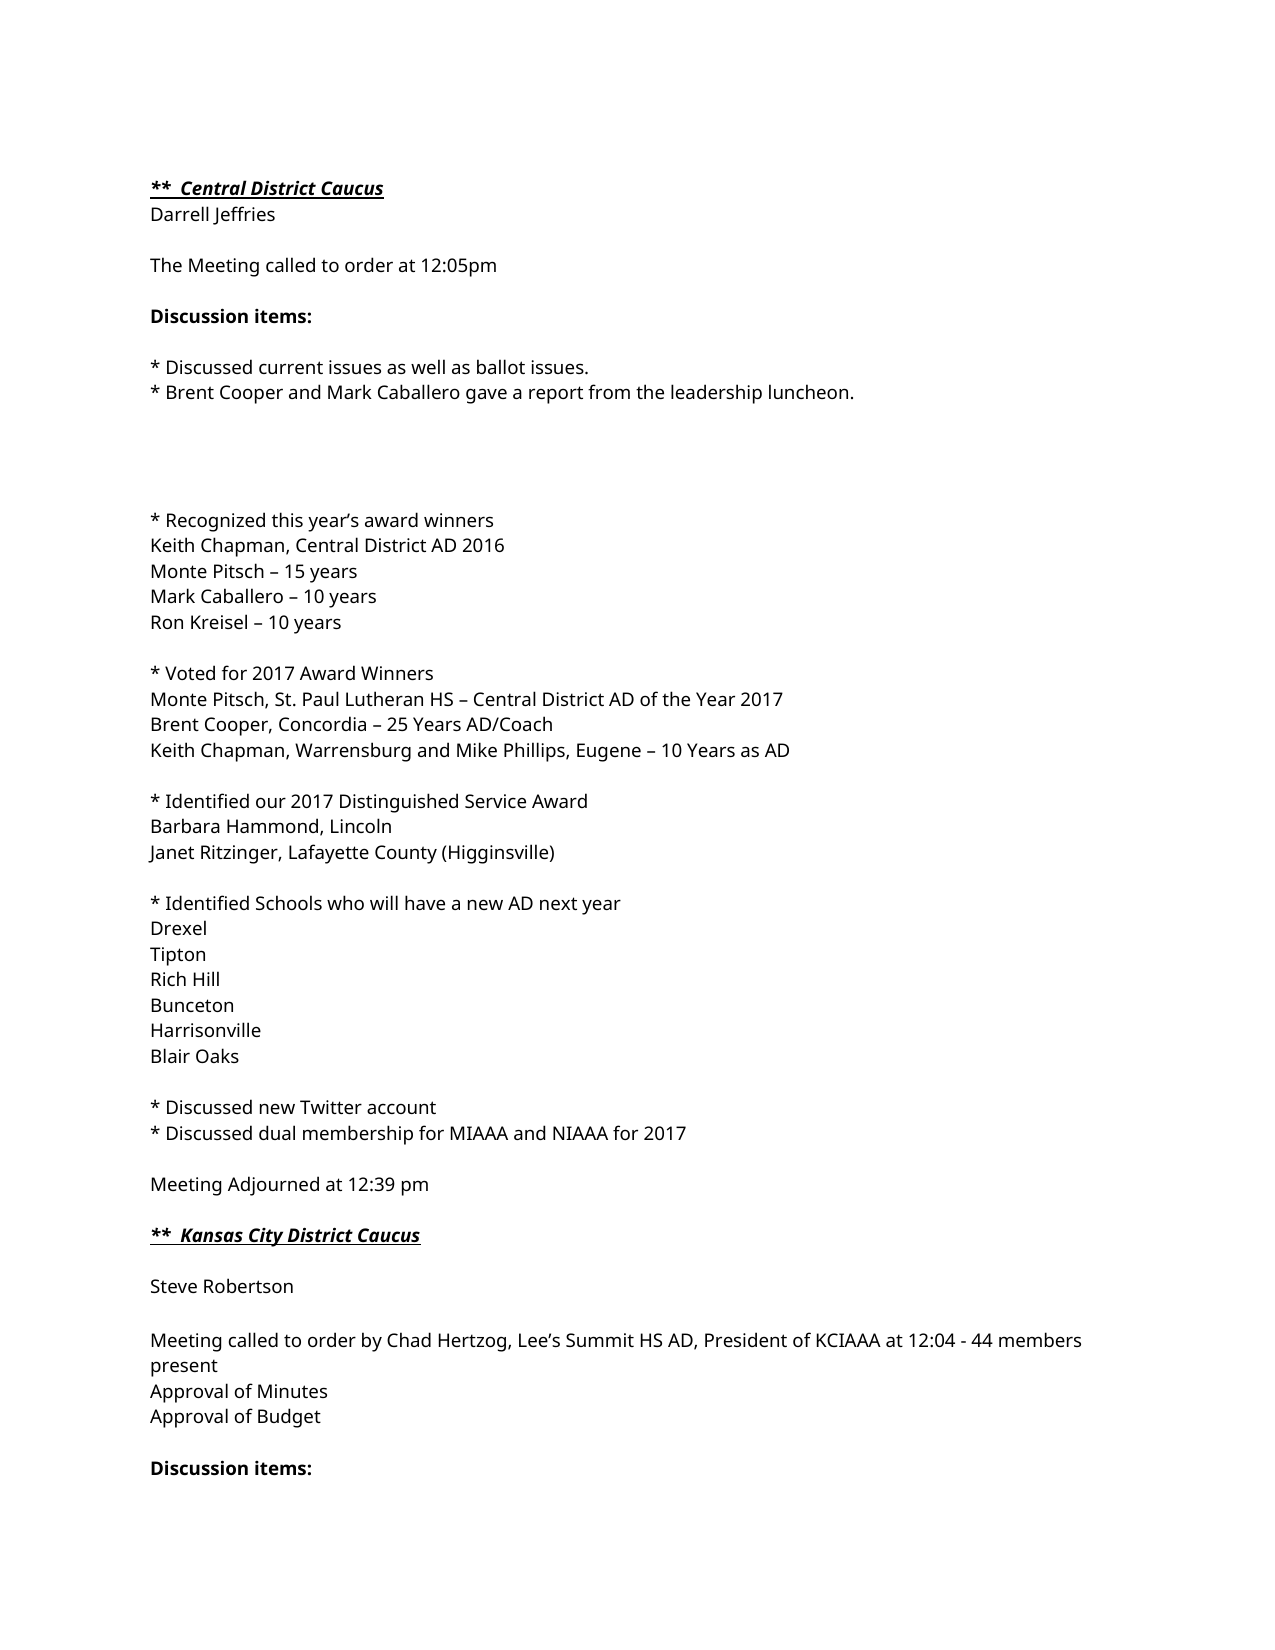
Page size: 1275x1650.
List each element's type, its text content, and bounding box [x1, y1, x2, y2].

text Mark Caballero – 10 years [150, 584, 1125, 609]
text * Identified Schools who will have a new AD next year [150, 890, 1125, 916]
text Harrisonville [150, 1018, 1125, 1043]
text Drexel [150, 916, 1125, 941]
text Blair Oaks [150, 1043, 1125, 1069]
text * Recognized this year’s award winners [150, 507, 1125, 533]
text Approval of Budget [150, 1404, 1125, 1429]
text Bunceton [150, 992, 1125, 1018]
text * Discussed new Twitter account [150, 1094, 1125, 1120]
text ** Central District Caucus [150, 176, 1125, 201]
text Approval of Minutes [150, 1378, 1125, 1404]
text Janet Ritzinger, Lafayette County (Higginsville) [150, 839, 1125, 864]
text ** Kansas City District Caucus [150, 1222, 1125, 1247]
text Tipton [150, 941, 1125, 967]
text Darrell Jeffries [150, 201, 1125, 227]
text The Meeting called to order at 12:05pm [150, 252, 1125, 278]
text * Brent Cooper and Mark Caballero gave a report from the leadership luncheon. [150, 380, 1125, 405]
text Rich Hill [150, 967, 1125, 992]
text Keith Chapman, Warrensburg and Mike Phillips, Eugene – 10 Years as AD [150, 737, 1125, 762]
text Barbara Hammond, Lincoln [150, 813, 1125, 839]
text * Voted for 2017 Award Winners [150, 660, 1125, 686]
text Discussion items: [150, 303, 1125, 329]
text Keith Chapman, Central District AD 2016 [150, 533, 1125, 558]
text Discussion items: [150, 1455, 1125, 1480]
text Steve Robertson [150, 1273, 1125, 1298]
text * Discussed dual membership for MIAAA and NIAAA for 2017 [150, 1120, 1125, 1145]
text Ron Kreisel – 10 years [150, 609, 1125, 635]
text * Discussed current issues as well as ballot issues. [150, 354, 1125, 380]
text Brent Cooper, Concordia – 25 Years AD/Coach [150, 711, 1125, 737]
text Monte Pitsch, St. Paul Lutheran HS – Central District AD of the Year 2017 [150, 686, 1125, 711]
text Monte Pitsch – 15 years [150, 558, 1125, 584]
text Meeting Adjourned at 12:39 pm [150, 1171, 1125, 1196]
text Meeting called to order by Chad Hertzog, Lee’s Summit HS AD, President of KCIAAA at 12:04 - 44 members present [150, 1327, 1125, 1378]
text * Identified our 2017 Distinguished Service Award [150, 788, 1125, 813]
